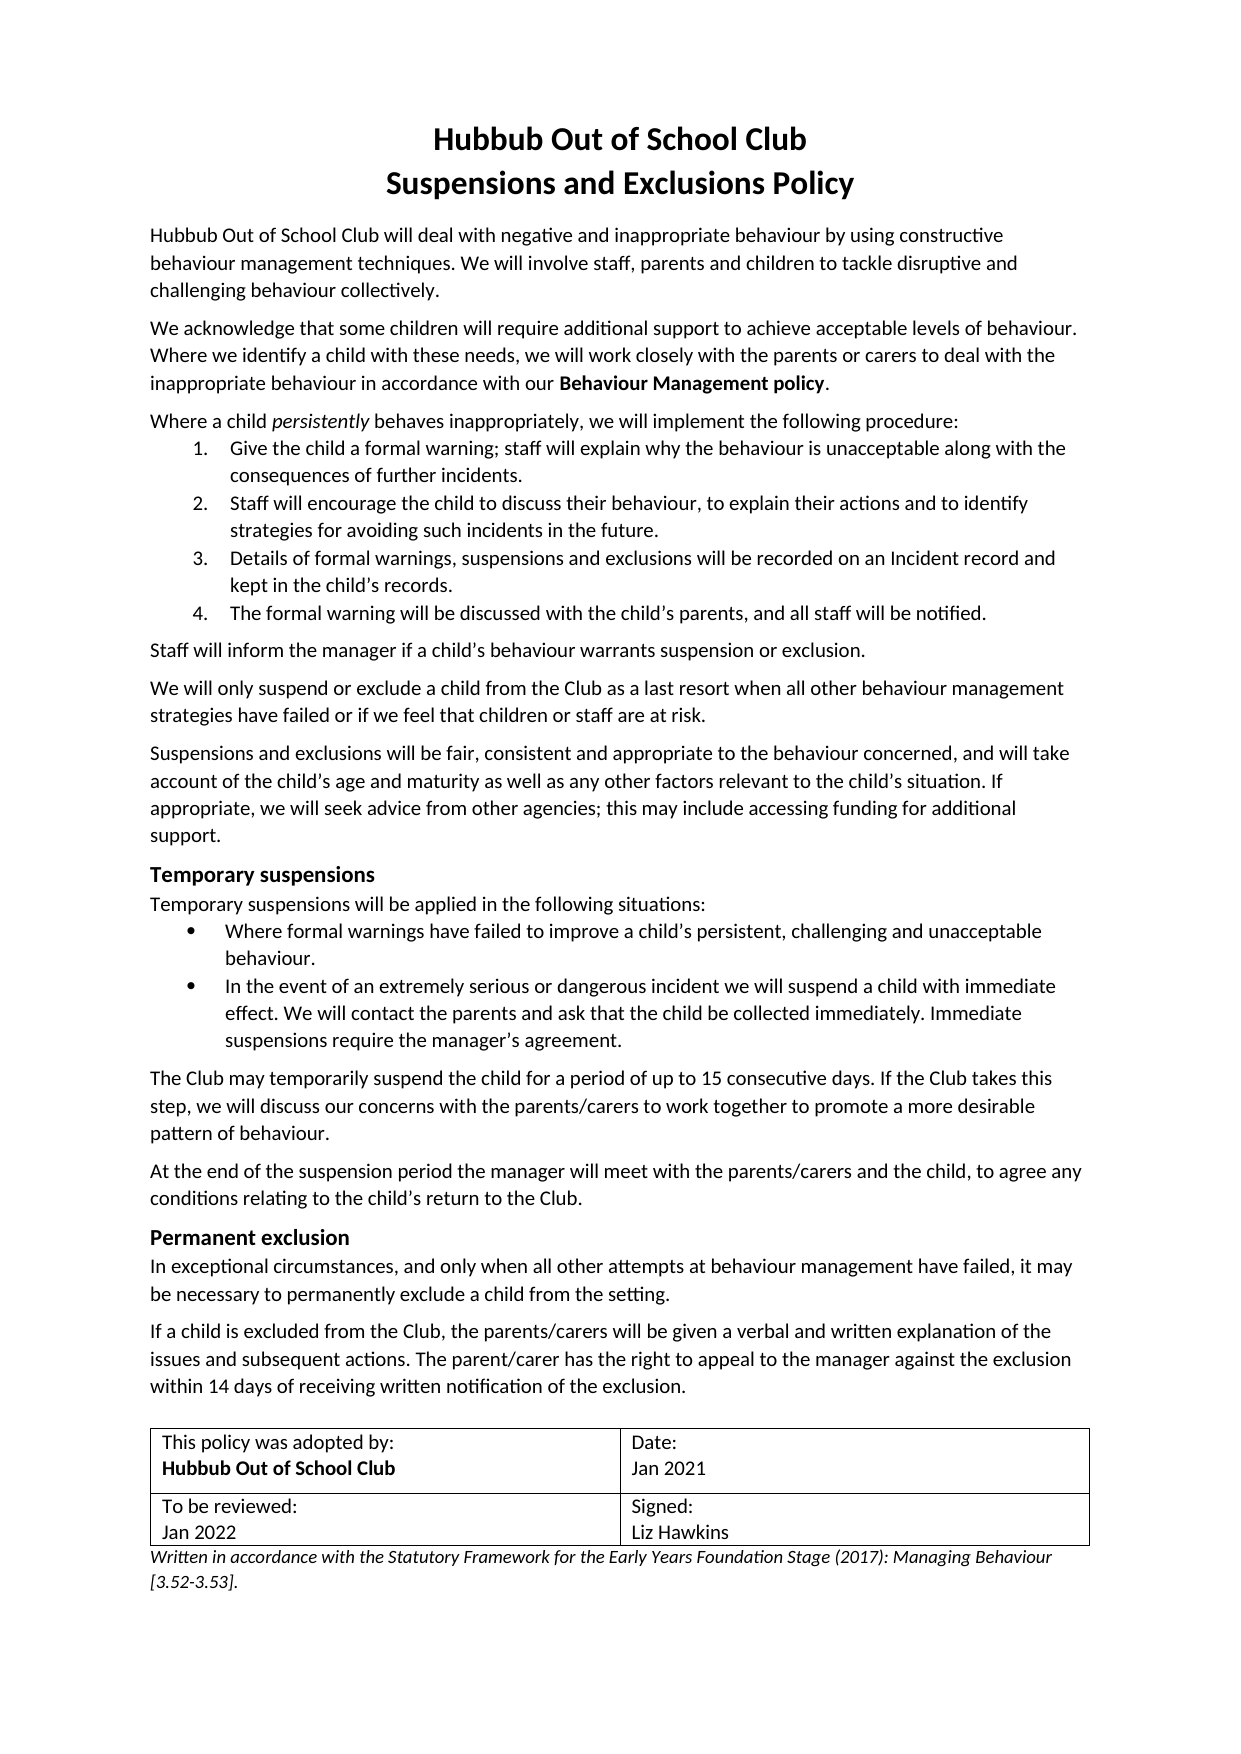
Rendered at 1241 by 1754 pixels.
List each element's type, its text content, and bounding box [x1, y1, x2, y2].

text We acknowledge that some children will require additional support to achieve acceptable levels of behaviour. Where we identify a child with these needs, we will work closely with the parents or carers to deal with the inappropriate behaviour in accordance with our Behaviour Management policy. [150, 315, 1090, 396]
text Hubbub Out of School Club [150, 118, 1090, 159]
list Details of formal warnings, suspensions and exclusions will be recorded on an Incident record and kept in the child’s records. [192, 545, 1090, 598]
text Written in accordance with the Statutory Framework for the Early Years Foundation Stage (2017): Managing Behaviour [3.52-3.53]. [150, 1546, 1090, 1593]
list The formal warning will be discussed with the child’s parents, and all staff will be notified. [192, 600, 1090, 625]
table_cell To be reviewed: Jan 2022 [151, 1494, 620, 1544]
table_header Date: Jan 2021 [621, 1429, 1089, 1493]
text Temporary suspensions will be applied in the following situations: [150, 891, 1090, 916]
text Suspensions and Exclusions Policy [150, 162, 1090, 203]
text The Club may temporarily suspend the child for a period of up to 15 consecutive days. If the Club takes this step, we will discuss our concerns with the parents/carers to work together to promote a more desirable pattern of behaviour. [150, 1066, 1090, 1146]
text Temporary suspensions [150, 861, 1090, 888]
table_header This policy was adopted by: Hubbub Out of School Club [151, 1429, 620, 1493]
text Where a child persistently behaves inappropriately, we will implement the following procedure: [150, 408, 1090, 433]
table_cell Signed: Liz Hawkins [621, 1494, 1089, 1544]
text Permanent exclusion [150, 1223, 1090, 1251]
text Suspensions and exclusions will be fair, consistent and appropriate to the behaviour concerned, and will take account of the child’s age and maturity as well as any other factors relevant to the child’s situation. If appropriate, we will seek advice from other agencies; this may include accessing funding for additional support. [150, 741, 1090, 848]
text If a child is excluded from the Club, the parents/carers will be given a verbal and written explanation of the issues and subsequent actions. The parent/carer has the right to appeal to the manager against the exclusion within 14 days of receiving written notification of the exclusion. [150, 1319, 1090, 1399]
text Hubbub Out of School Club will deal with negative and inappropriate behaviour by using constructive behaviour management techniques. We will involve staff, parents and children to tackle disruptive and challenging behaviour collectively. [150, 223, 1090, 303]
text Staff will inform the manager if a child’s behaviour warrants suspension or exclusion. [150, 637, 1090, 663]
list In the event of an extremely serious or dangerous incident we will suspend a child with immediate effect. We will contact the parents and ask that the child be collected immediately. Immediate suspensions require the manager’s agreement. [187, 973, 1090, 1053]
list Staff will encourage the child to discuss their behaviour, to explain their actions and to identify strategies for avoiding such incidents in the future. [192, 490, 1090, 543]
text In exceptional circumstances, and only when all other attempts at behaviour management have failed, it may be necessary to permanently exclude a child from the setting. [150, 1253, 1090, 1306]
list Where formal warnings have failed to improve a child’s persistent, challenging and unacceptable behaviour. [187, 918, 1090, 971]
list Give the child a formal warning; staff will explain why the behaviour is unacceptable along with the consequences of further incidents. [192, 435, 1090, 488]
text We will only suspend or exclude a child from the Club as a last resort when all other behaviour management strategies have failed or if we feel that children or staff are at risk. [150, 675, 1090, 728]
text At the end of the suspension period the manager will meet with the parents/carers and the child, to agree any conditions relating to the child’s return to the Club. [150, 1158, 1090, 1211]
